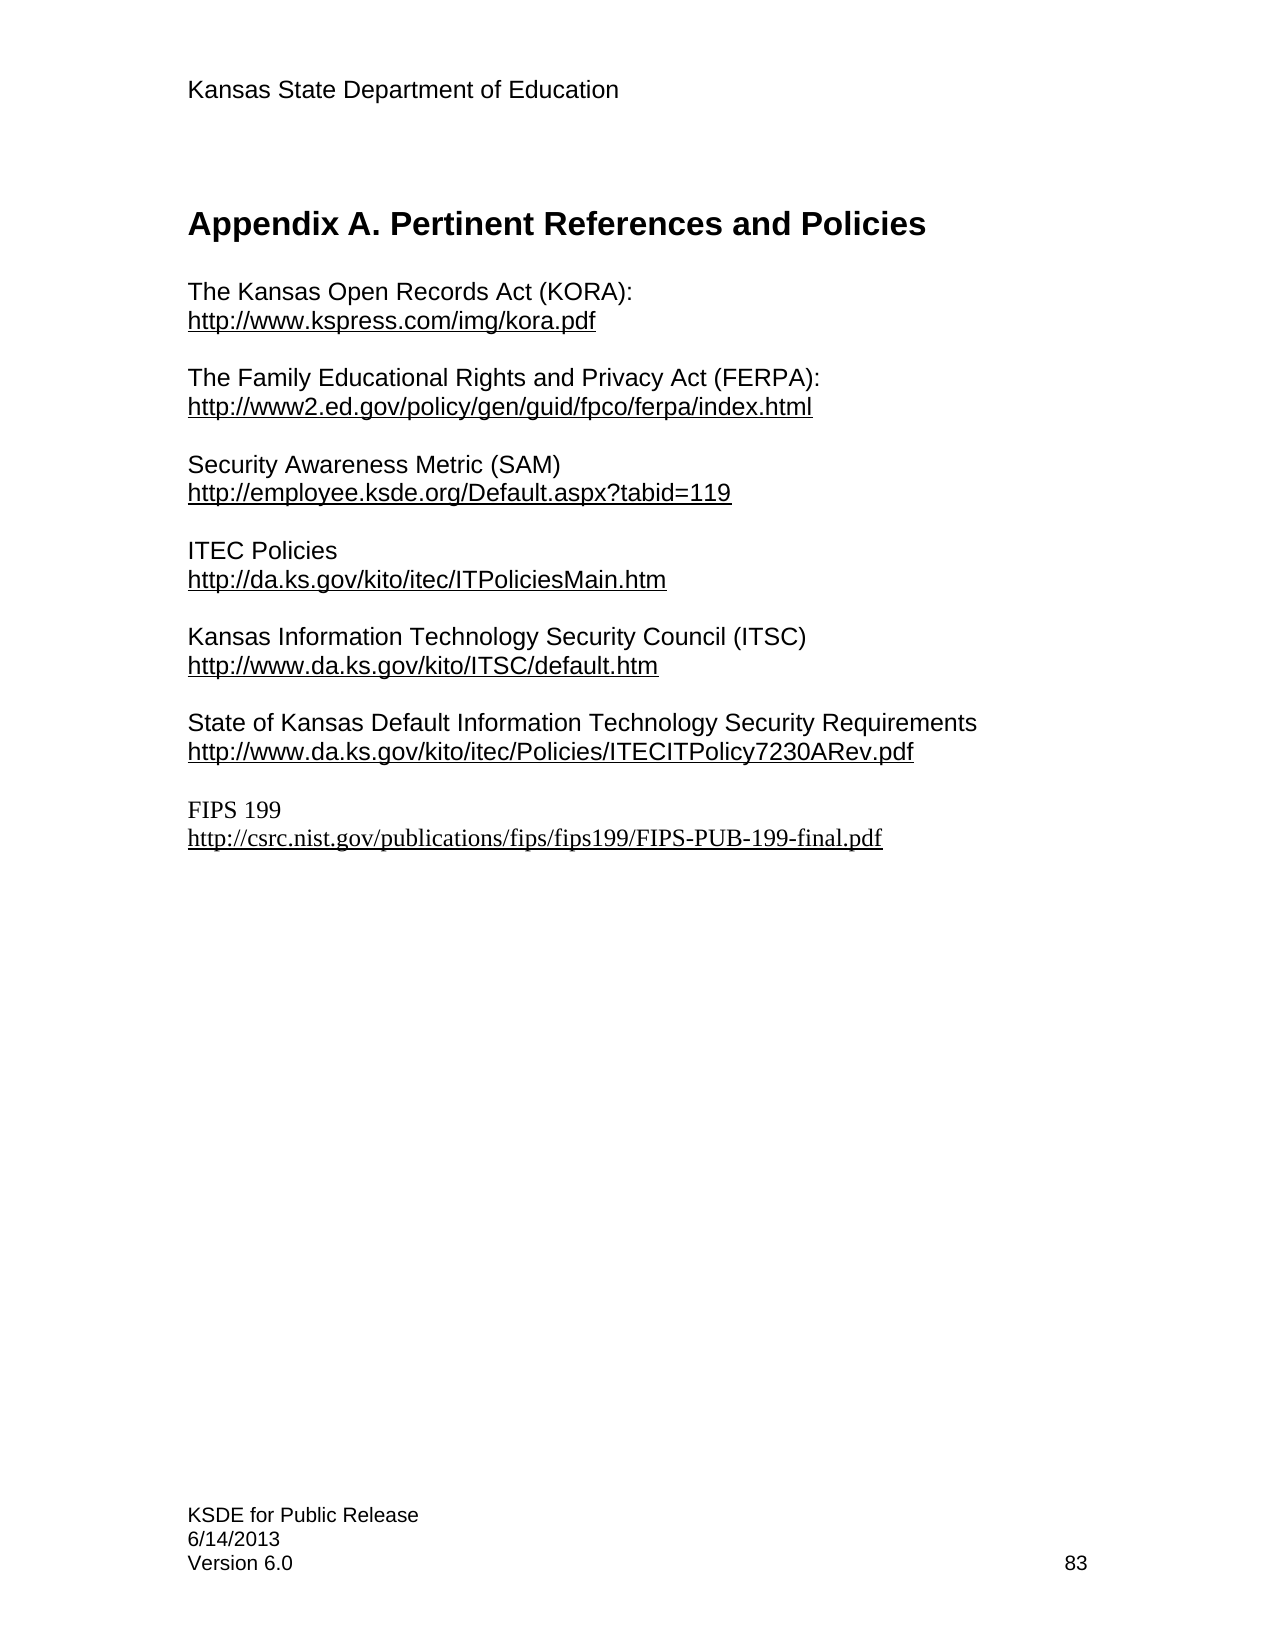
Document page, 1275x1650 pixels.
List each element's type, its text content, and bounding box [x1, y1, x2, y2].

text http://da.ks.gov/kito/itec/ITPoliciesMain.htm [187, 565, 1087, 593]
text http://www.da.ks.gov/kito/itec/Policies/ITECITPolicy7230ARev.pdf [187, 737, 1087, 766]
text http://www2.ed.gov/policy/gen/guid/fpco/ferpa/index.html [187, 392, 1087, 421]
text Kansas Information Technology Security Council (ITSC) [187, 622, 1087, 651]
text http://csrc.nist.gov/publications/fips/fips199/FIPS-PUB-199-final.pdf [187, 823, 1087, 852]
subtitle Appendix A. Pertinent References and Policies [187, 204, 1087, 242]
text FIPS 199 [187, 795, 1087, 823]
text http://www.kspress.com/img/kora.pdf [187, 306, 1087, 335]
text The Family Educational Rights and Privacy Act (FERPA): [187, 363, 1087, 392]
text http://www.da.ks.gov/kito/ITSC/default.htm [187, 651, 1087, 680]
text ITEC Policies [187, 536, 1087, 565]
text Security Awareness Metric (SAM) [187, 450, 1087, 478]
text The Kansas Open Records Act (KORA): [187, 277, 1087, 306]
text State of Kansas Default Information Technology Security Requirements [187, 708, 1087, 737]
text http://employee.ksde.org/Default.aspx?tabid=119 [187, 478, 1087, 507]
